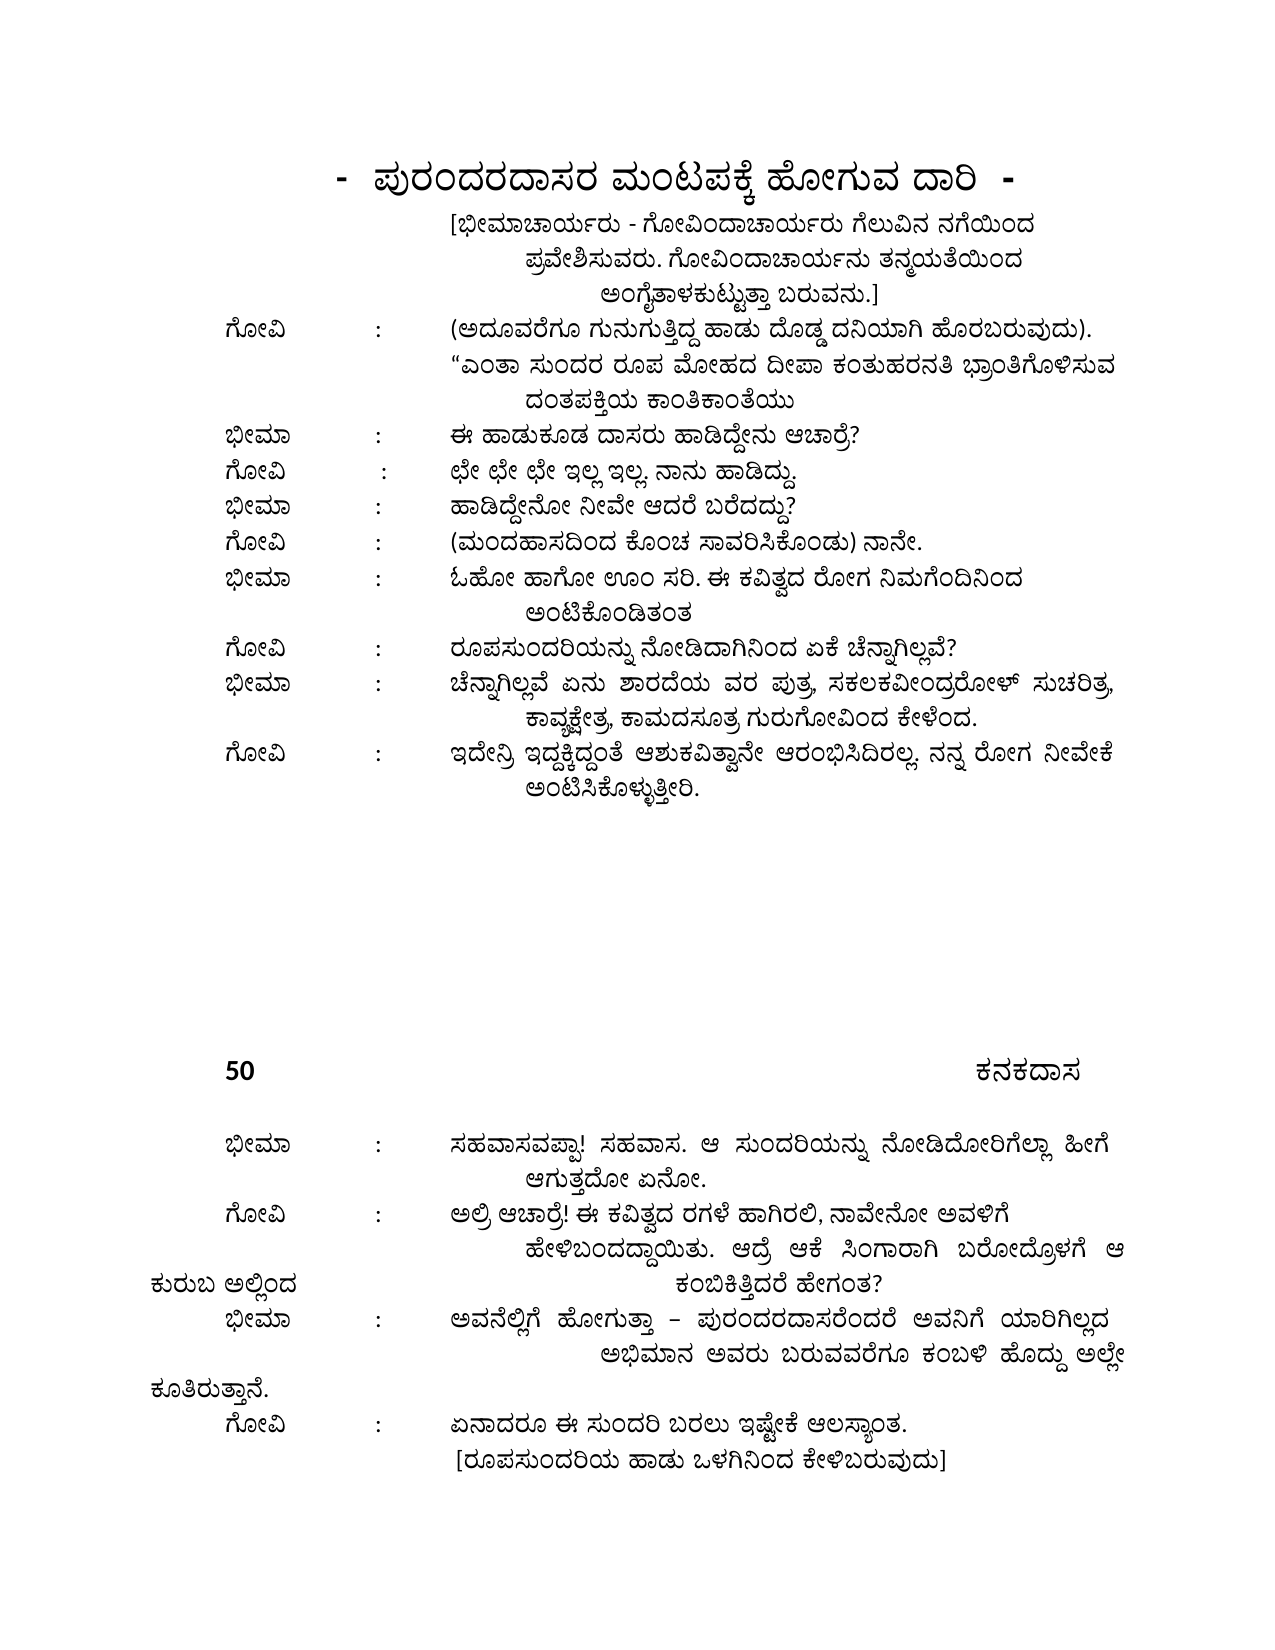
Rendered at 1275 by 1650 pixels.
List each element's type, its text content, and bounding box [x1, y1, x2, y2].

text [ರೂಪಸುಂದರಿಯ ಹಾಡು ಒಳಗಿನಿಂದ ಕೇಳಿಬರುವುದು] [150, 1444, 1125, 1474]
text “ಎಂತಾ ಸುಂದರ ರೂಪ ಮೋಹದ ದೀಪಾ ಕಂತುಹರನತಿ ಭ್ರಾಂತಿಗೊಳಿಸುವ ದಂತಪಕ್ತಿಯ ಕಾಂತಿಕಾಂತೆಯು [150, 349, 1125, 415]
text ಭೀಮಾ : ಓಹೋ ಹಾಗೋ ಊಂ ಸರಿ. ಈ ಕವಿತ್ವದ ರೋಗ ನಿಮಗೆಂದಿನಿಂದ ಅಂಟಿಕೊಂಡಿತಂತ [150, 562, 1125, 627]
text ಗೋವಿ : ಅಲ್ರಿ ಆಚಾರ‍್ರೆ! ಈ ಕವಿತ್ವದ ರಗಳೆ ಹಾಗಿರಲಿ, ನಾವೇನೋ ಅವಳಿಗೆ ಹೇಳಿಬಂದದ್ದಾಯಿತು. ಆದ್ರೆ ಆಕೆ ಸಿಂಗಾರಾಗಿ ಬರೋದ್ರೊಳಗೆ ಆ ಕುರುಬ ಅಲ್ಲಿಂದ ಕಂಬಿಕಿತ್ತಿದರೆ ಹೇಗಂತ? [150, 1198, 1125, 1299]
list [ಭೀಮಾಚಾರ್ಯರು - ಗೋವಿಂದಾಚಾರ್ಯರು ಗೆಲುವಿನ ನಗೆಯಿಂದ ಪ್ರವೇಶಿಸುವರು. ಗೋವಿಂದಾಚಾರ್ಯನು ತನ್ಮಯತೆಯಿಂದ ಅಂಗೈತಾಳಕುಟ್ಟುತ್ತಾ ಬರುವನು.] [262, 209, 1125, 309]
text ಭೀಮಾ : ಅವನೆಲ್ಲಿಗೆ ಹೋಗುತ್ತಾ – ಪುರಂದರದಾಸರೆಂದರೆ ಅವನಿಗೆ ಯಾರಿಗಿಲ್ಲದ ಅಭಿಮಾನ ಅವರು ಬರುವವರೆಗೂ ಕಂಬಳಿ ಹೊದ್ದು ಅಲ್ಲೇ ಕೂತಿರುತ್ತಾನೆ. [150, 1303, 1125, 1404]
text ಗೋವಿ : ಛೇ ಛೇ ಛೇ ಇಲ್ಲ ಇಲ್ಲ. ನಾನು ಹಾಡಿದ್ದು. [150, 455, 1125, 485]
text ಗೋವಿ : ರೂಪಸುಂದರಿಯನ್ನು ನೋಡಿದಾಗಿನಿಂದ ಏಕೆ ಚೆನ್ನಾಗಿಲ್ಲವೆ? [150, 632, 1125, 662]
text ಭೀಮಾ : ಸಹವಾಸವಪ್ಪಾ! ಸಹವಾಸ. ಆ ಸುಂದರಿಯನ್ನು ನೋಡಿದೋರಿಗೆಲ್ಲಾ ಹೀಗೆ ಆಗುತ್ತದೋ ಏನೋ. [150, 1128, 1125, 1194]
text ಭೀಮಾ : ಈ ಹಾಡುಕೂಡ ದಾಸರು ಹಾಡಿದ್ದೇನು ಆಚಾರ‍್ರೆ? [150, 419, 1125, 450]
text ಗೋವಿ : (ಅದೂವರೆಗೂ ಗುನುಗುತ್ತಿದ್ದ ಹಾಡು ದೊಡ್ಡ ದನಿಯಾಗಿ ಹೊರಬರುವುದು). [150, 314, 1125, 344]
text ಗೋವಿ : (ಮಂದಹಾಸದಿಂದ ಕೊಂಚ ಸಾವರಿಸಿಕೊಂಡು) ನಾನೇ. [150, 526, 1125, 557]
list ಪುರಂದರದಾಸರ ಮಂಟಪಕ್ಕೆ ಹೋಗುವ ದಾರಿ - [225, 150, 1125, 201]
text ಭೀಮಾ : ಚೆನ್ನಾಗಿಲ್ಲವೆ ಏನು ಶಾರದೆಯ ವರ ಪುತ್ರ, ಸಕಲಕವೀಂದ್ರರೋಳ್ ಸುಚರಿತ್ರ, ಕಾವ್ಯಕ್ಷೇತ್ರ, ಕಾಮದಸೂತ್ರ ಗುರುಗೋವಿಂದ ಕೇಳೆಂದ. [150, 667, 1125, 733]
text ಭೀಮಾ : ಹಾಡಿದ್ದೇನೋ ನೀವೇ ಆದರೆ ಬರೆದದ್ದು? [150, 491, 1125, 521]
text 50 ಕನಕದಾಸ [150, 1052, 1125, 1088]
text ಗೋವಿ : ಇದೇನ್ರಿ ಇದ್ದಕ್ಕಿದ್ದಂತೆ ಆಶುಕವಿತ್ವಾನೇ ಆರಂಭಿಸಿದಿರಲ್ಲ. ನನ್ನ ರೋಗ ನೀವೇಕೆ ಅಂಟಿಸಿಕೊಳ್ಳುತ್ತೀರಿ. [150, 737, 1125, 803]
text ಗೋವಿ : ಏನಾದರೂ ಈ ಸುಂದರಿ ಬರಲು ಇಷ್ಟೇಕೆ ಆಲಸ್ಯಾಂತ. [150, 1408, 1125, 1439]
